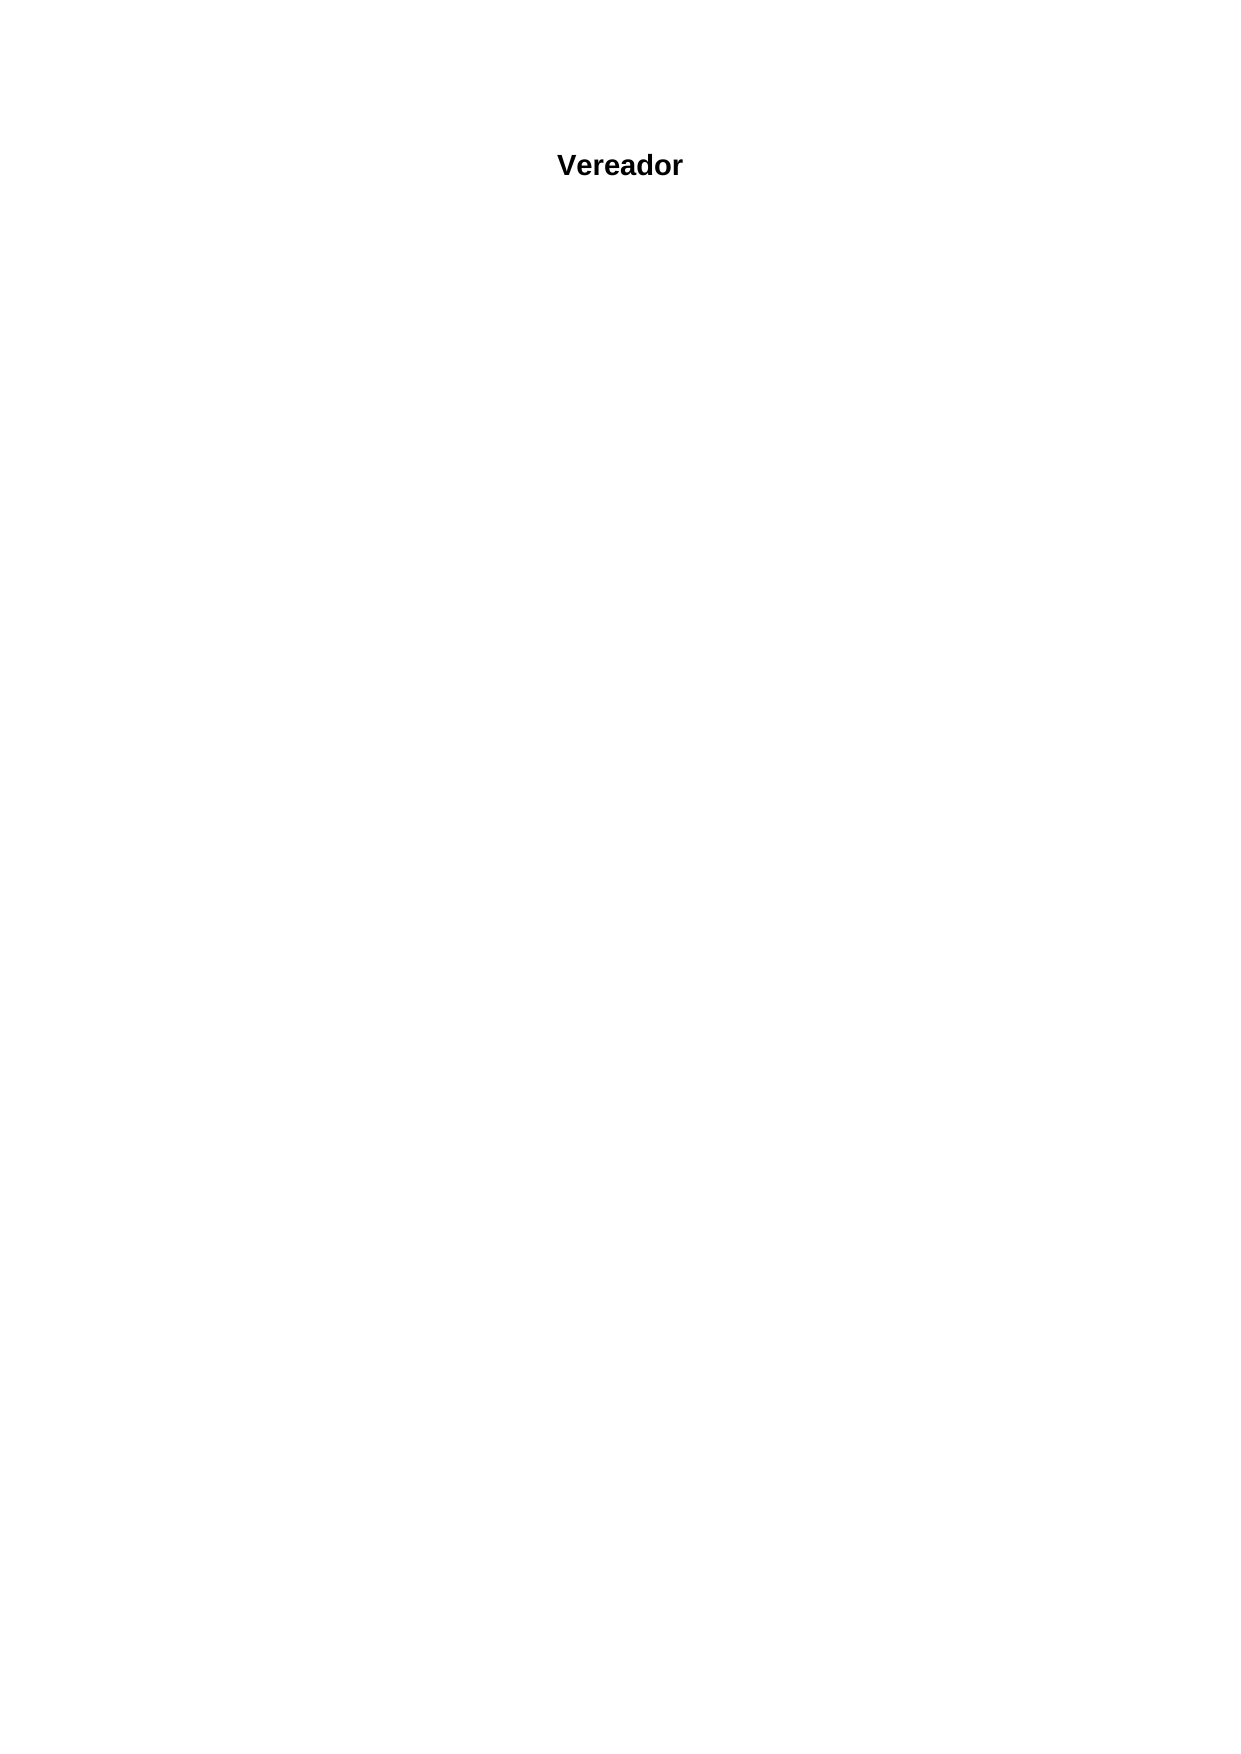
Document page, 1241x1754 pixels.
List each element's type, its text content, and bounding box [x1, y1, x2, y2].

text Vereador [177, 148, 1063, 181]
